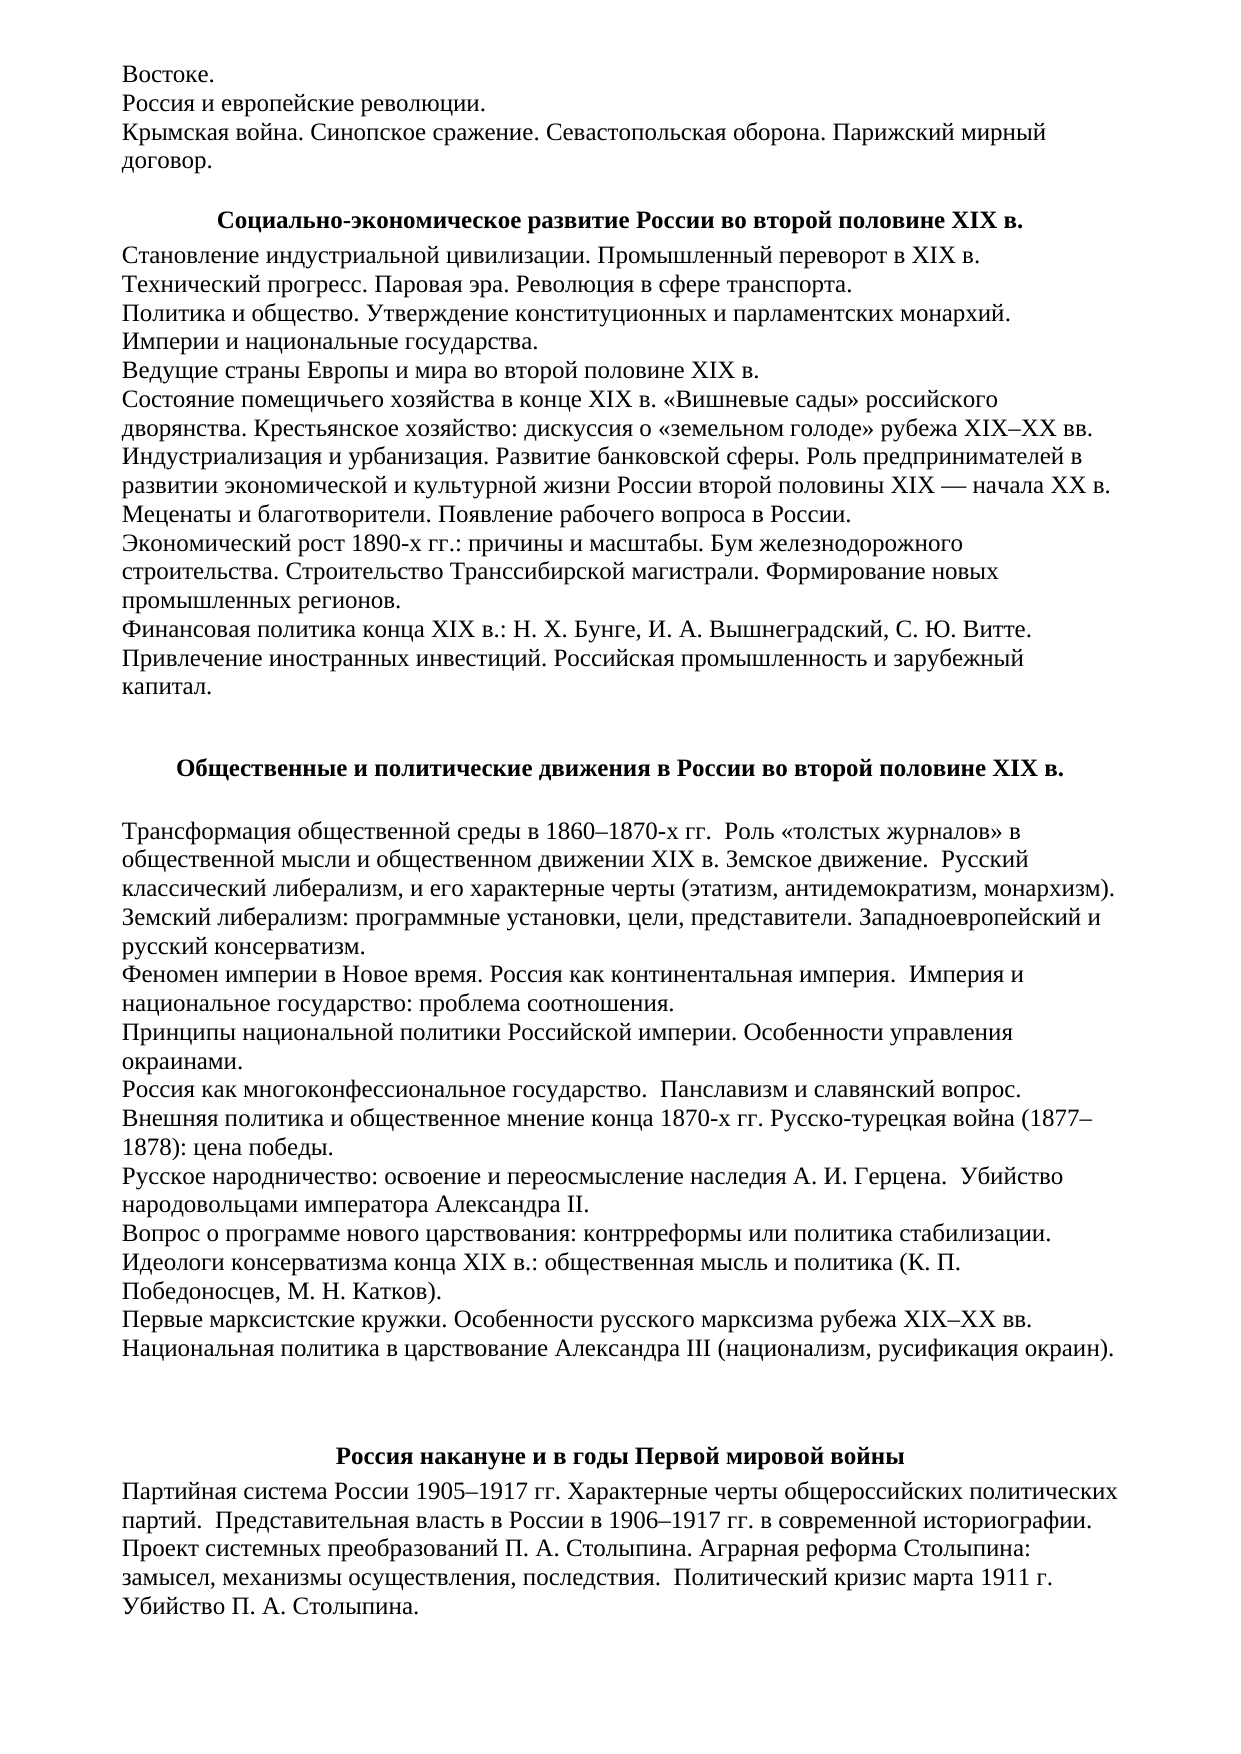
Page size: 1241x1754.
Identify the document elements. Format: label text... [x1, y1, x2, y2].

table_header Востоке. Россия и европейские революции. Крымская война. Синопское сражение. Севастопольская оборона. Парижский мирный договор. [118, 59, 1122, 204]
table_cell Трансформация общественной среды в 1860–1870-х гг. Роль «толстых журналов» в общественной мысли и общественном движении XIX в. Земское движение. Русский классический либерализм, и его характерные черты (этатизм, антидемократизм, монархизм). Земский либерализм: программные установки, цели, представители. Западноевропейский и русский консерватизм. Феномен империи в Новое время. Россия как континентальная империя. Империя и национальное государство: проблема соотношения. Принципы национальной политики Российской империи. Особенности управления окраинами. Россия как многоконфессиональное государство. Панславизм и славянский вопрос. Внешняя политика и общественное мнение конца 1870-х гг. Русско-турецкая война (1877– 1878): цена победы. Русское народничество: освоение и переосмысление наследия А. И. Герцена. Убийство народовольцами императора Александра II. Вопрос о программе нового царствования: контрреформы или политика стабилизации. Идеологи консерватизма конца XIX в.: общественная мысль и политика (К. П. Победоносцев, М. Н. Катков). Первые марксистские кружки. Особенности русского марксизма рубежа XIX–XX вв. Национальная политика в царствование Александра III (национализм, русификация окраин). [118, 816, 1122, 1440]
table_cell Социально-экономическое развитие России во второй половине XIX в. [118, 205, 1122, 238]
table_cell Россия накануне и в годы Первой мировой войны [118, 1441, 1122, 1474]
table_cell Становление индустриальной цивилизации. Промышленный переворот в XIX в. Технический прогресс. Паровая эра. Революция в сфере транспорта. Политика и общество. Утверждение конституционных и парламентских монархий. Империи и национальные государства. Ведущие страны Европы и мира во второй половине XIX в. Состояние помещичьего хозяйства в конце XIX в. «Вишневые сады» российского дворянства. Крестьянское хозяйство: дискуссия о «земельном голоде» рубежа XIX–XX вв. Индустриализация и урбанизация. Развитие банковской сферы. Роль предпринимателей в развитии экономической и культурной жизни России второй половины XIX — начала XX в. Меценаты и благотворители. Появление рабочего вопроса в России. Экономический рост 1890-х гг.: причины и масштабы. Бум железнодорожного строительства. Строительство Транссибирской магистрали. Формирование новых промышленных регионов. Финансовая политика конца XIX в.: Н. Х. Бунге, И. А. Вышнеградский, С. Ю. Витте. Привлечение иностранных инвестиций. Российская промышленность и зарубежный капитал. [118, 240, 1122, 752]
table_cell Общественные и политические движения в России во второй половине XIX в. [118, 753, 1122, 814]
table_cell Партийная система России 1905–1917 гг. Характерные черты общероссийских политических партий. Представительная власть в России в 1906–1917 гг. в современной историографии. Проект системных преобразований П. А. Столыпина. Аграрная реформа Столыпина: замысел, механизмы осуществления, последствия. Политический кризис марта 1911 г. Убийство П. А. Столыпина. [118, 1476, 1122, 1662]
